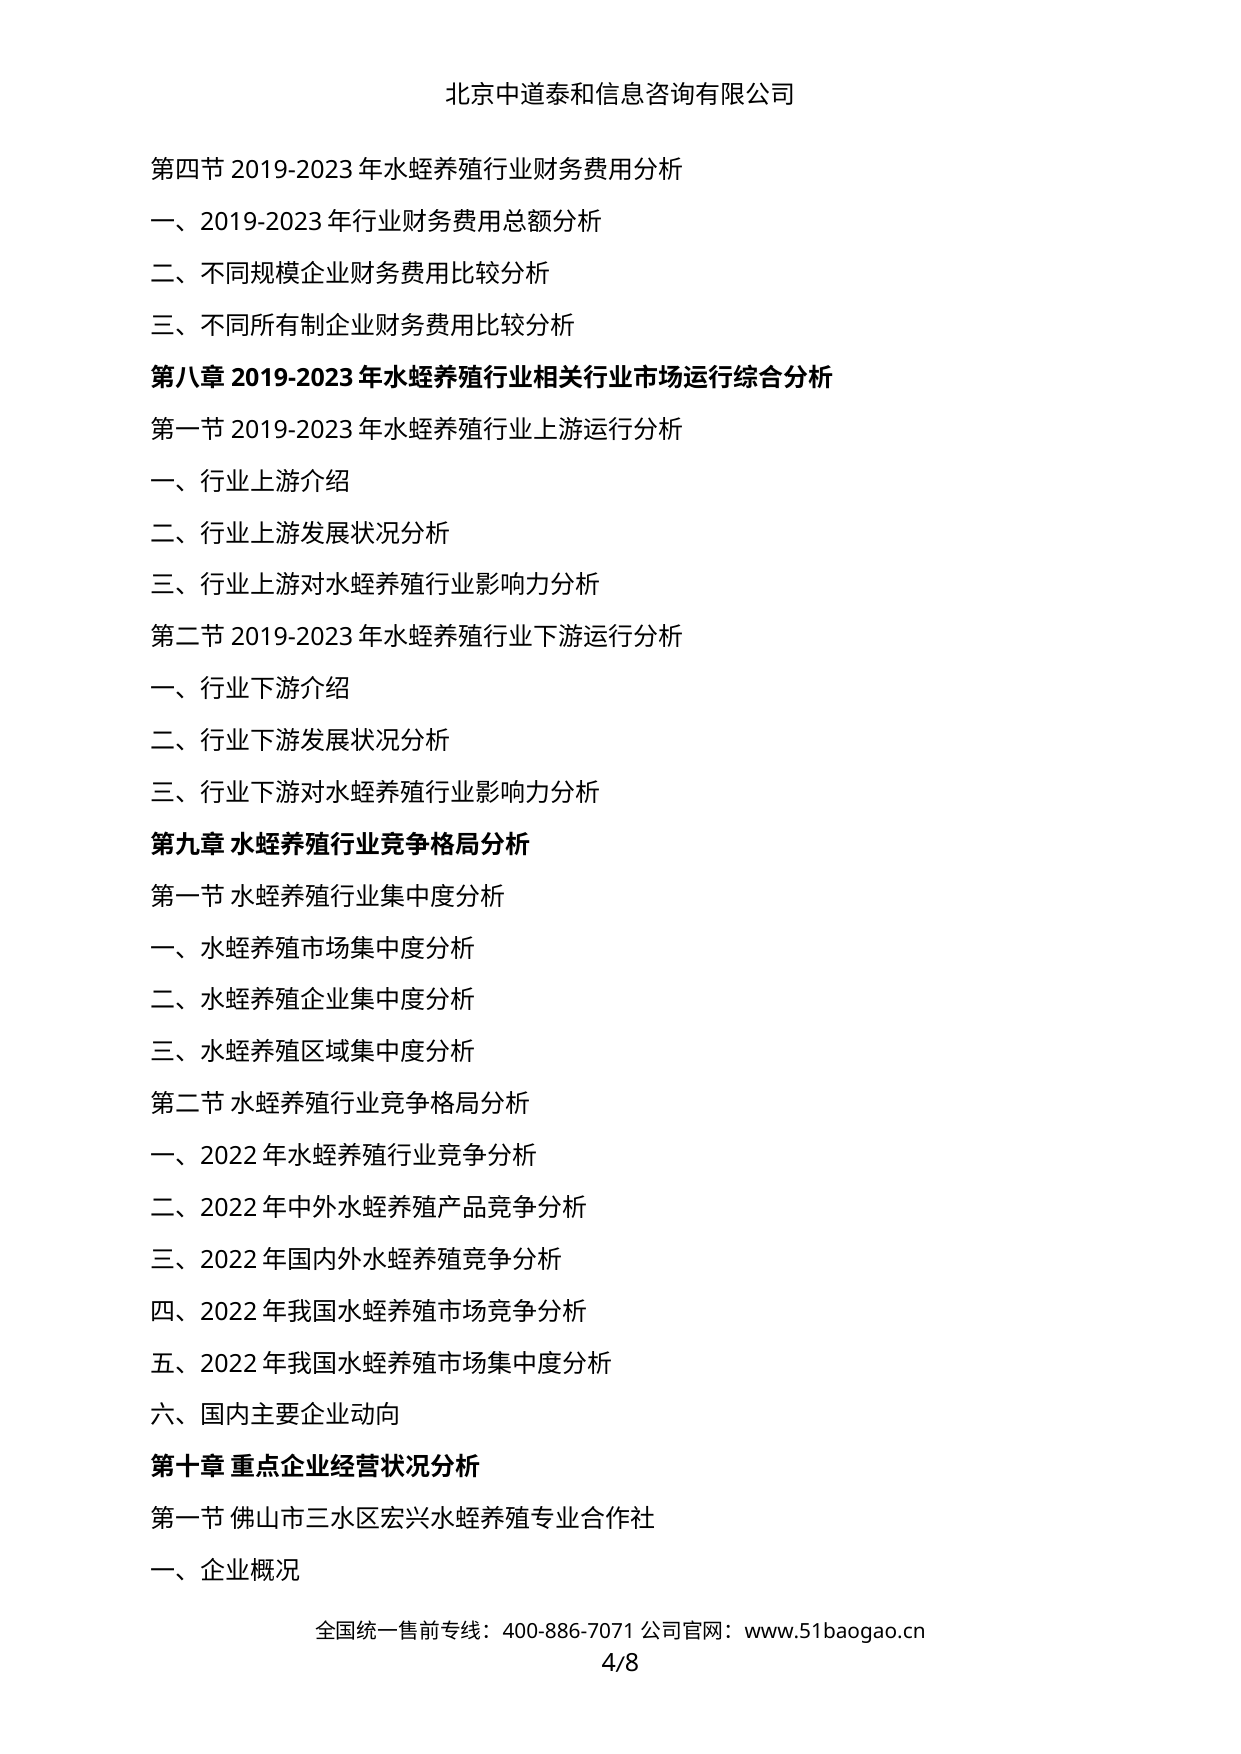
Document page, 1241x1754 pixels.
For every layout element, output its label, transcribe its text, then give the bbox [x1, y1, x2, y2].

text 二、行业上游发展状况分析 [150, 513, 1090, 549]
text 二、水蛭养殖企业集中度分析 [150, 980, 1090, 1016]
text 二、不同规模企业财务费用比较分析 [150, 254, 1090, 290]
text 一、水蛭养殖市场集中度分析 [150, 928, 1090, 964]
text 五、2022年我国水蛭养殖市场集中度分析 [150, 1343, 1090, 1379]
text 第二节 2019-2023年水蛭养殖行业下游运行分析 [150, 617, 1090, 653]
text 第八章 2019-2023年水蛭养殖行业相关行业市场运行综合分析 [150, 357, 1090, 394]
text 三、行业上游对水蛭养殖行业影响力分析 [150, 565, 1090, 601]
text 六、国内主要企业动向 [150, 1395, 1090, 1431]
text 第二节 水蛭养殖行业竞争格局分析 [150, 1084, 1090, 1120]
text 第四节 2019-2023年水蛭养殖行业财务费用分析 [150, 150, 1090, 186]
text 第十章 重点企业经营状况分析 [150, 1447, 1090, 1483]
text 一、2022年水蛭养殖行业竞争分析 [150, 1136, 1090, 1172]
text 三、行业下游对水蛭养殖行业影响力分析 [150, 772, 1090, 809]
text 第一节 佛山市三水区宏兴水蛭养殖专业合作社 [150, 1499, 1090, 1535]
text 一、2019-2023年行业财务费用总额分析 [150, 202, 1090, 238]
text 一、行业下游介绍 [150, 669, 1090, 705]
text 一、企业概况 [150, 1551, 1090, 1587]
text 第一节 水蛭养殖行业集中度分析 [150, 876, 1090, 912]
text 第一节 2019-2023年水蛭养殖行业上游运行分析 [150, 409, 1090, 446]
text 一、行业上游介绍 [150, 461, 1090, 497]
text 三、不同所有制企业财务费用比较分析 [150, 306, 1090, 342]
text 二、行业下游发展状况分析 [150, 721, 1090, 757]
text 第九章 水蛭养殖行业竞争格局分析 [150, 824, 1090, 861]
text 四、2022年我国水蛭养殖市场竞争分析 [150, 1291, 1090, 1327]
text 三、水蛭养殖区域集中度分析 [150, 1032, 1090, 1068]
text 三、2022年国内外水蛭养殖竞争分析 [150, 1239, 1090, 1276]
text 二、2022年中外水蛭养殖产品竞争分析 [150, 1187, 1090, 1224]
